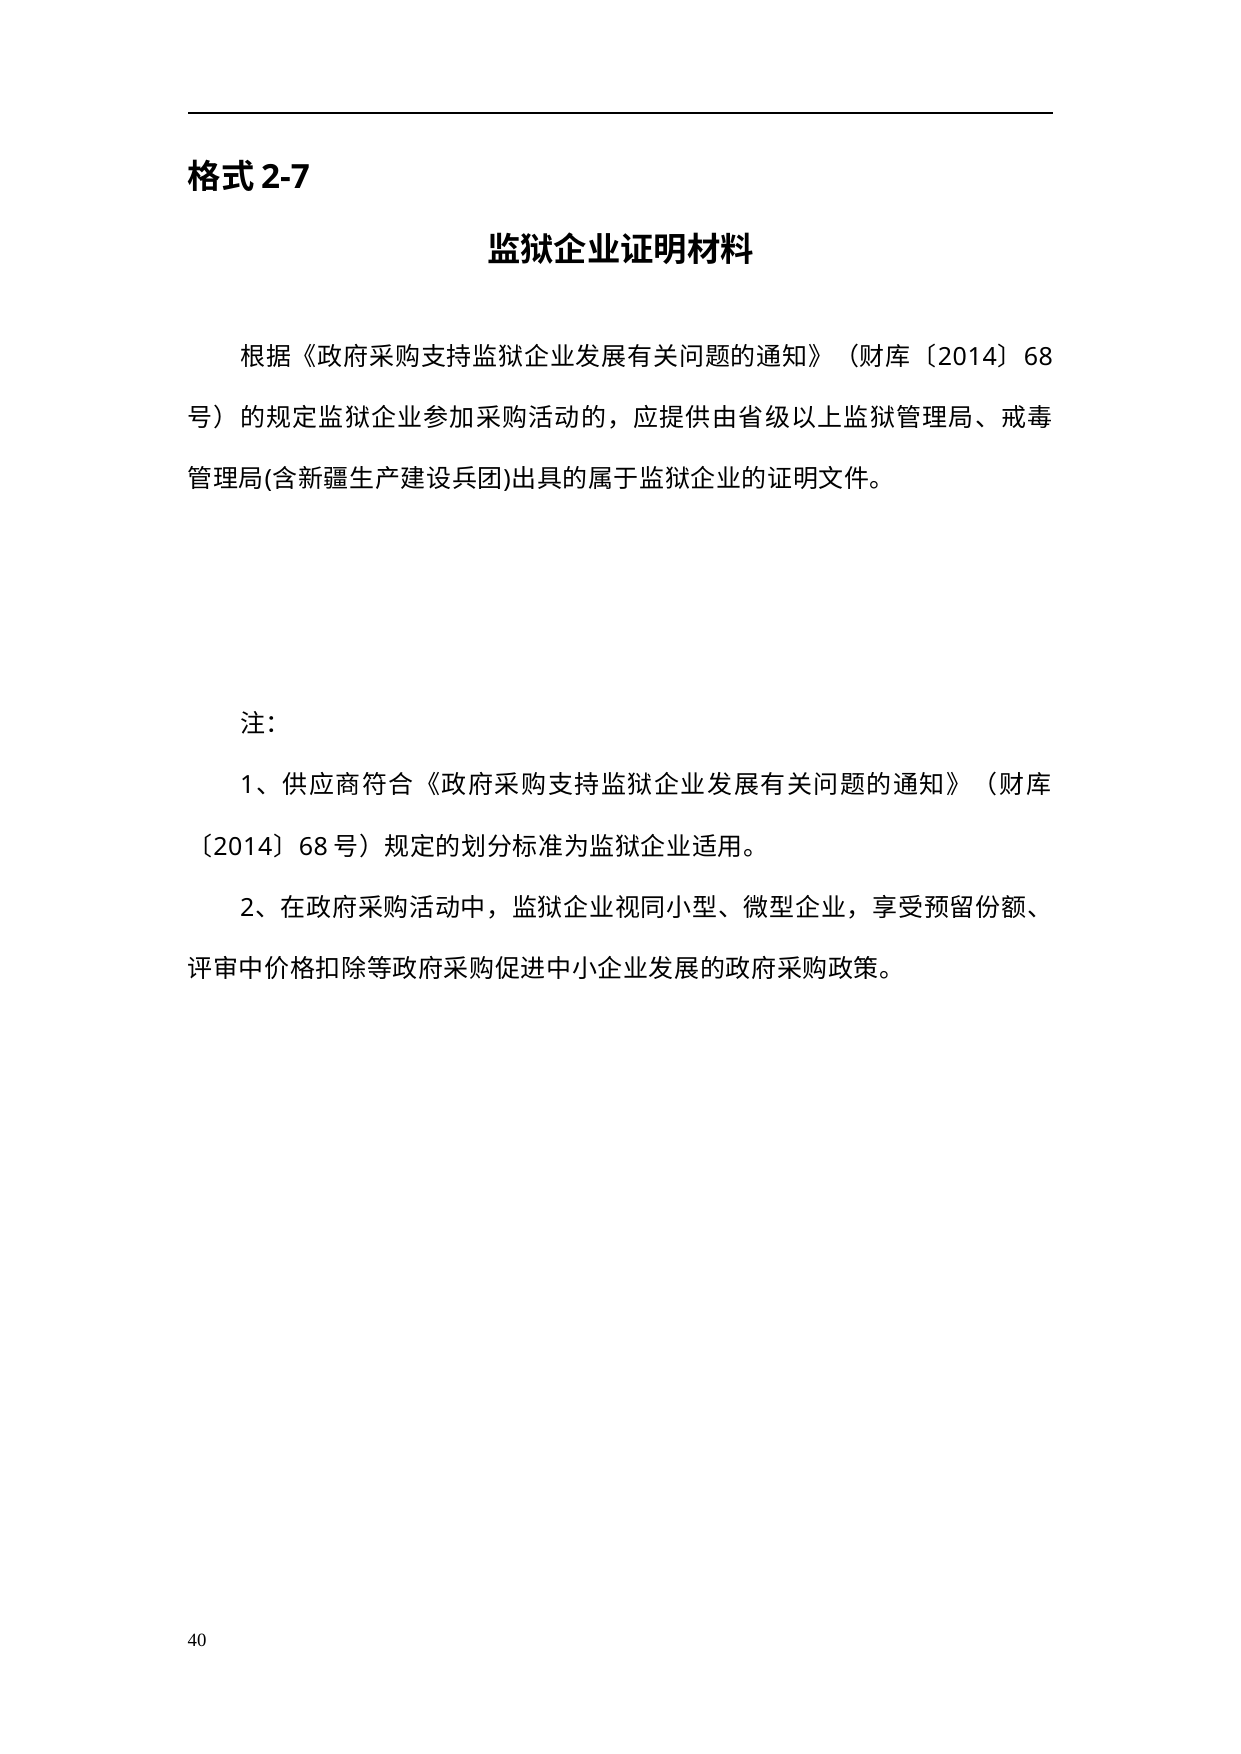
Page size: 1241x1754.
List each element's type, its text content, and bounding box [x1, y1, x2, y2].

text 根据《政府采购支持监狱企业发展有关问题的通知》（财库〔2014〕68号）的规定监狱企业参加采购活动的，应提供由省级以上监狱管理局、戒毒管理局(含新疆生产建设兵团)出具的属于监狱企业的证明文件。 [187, 316, 1053, 500]
text 格式2-7 [187, 150, 1053, 198]
text 2、在政府采购活动中，监狱企业视同小型、微型企业，享受预留份额、评审中价格扣除等政府采购促进中小企业发展的政府采购政策。 [187, 867, 1053, 990]
text 注： [187, 684, 1053, 745]
text 1、供应商符合《政府采购支持监狱企业发展有关问题的通知》（财库〔2014〕68号）规定的划分标准为监狱企业适用。 [187, 745, 1053, 867]
text 监狱企业证明材料 [187, 223, 1053, 271]
